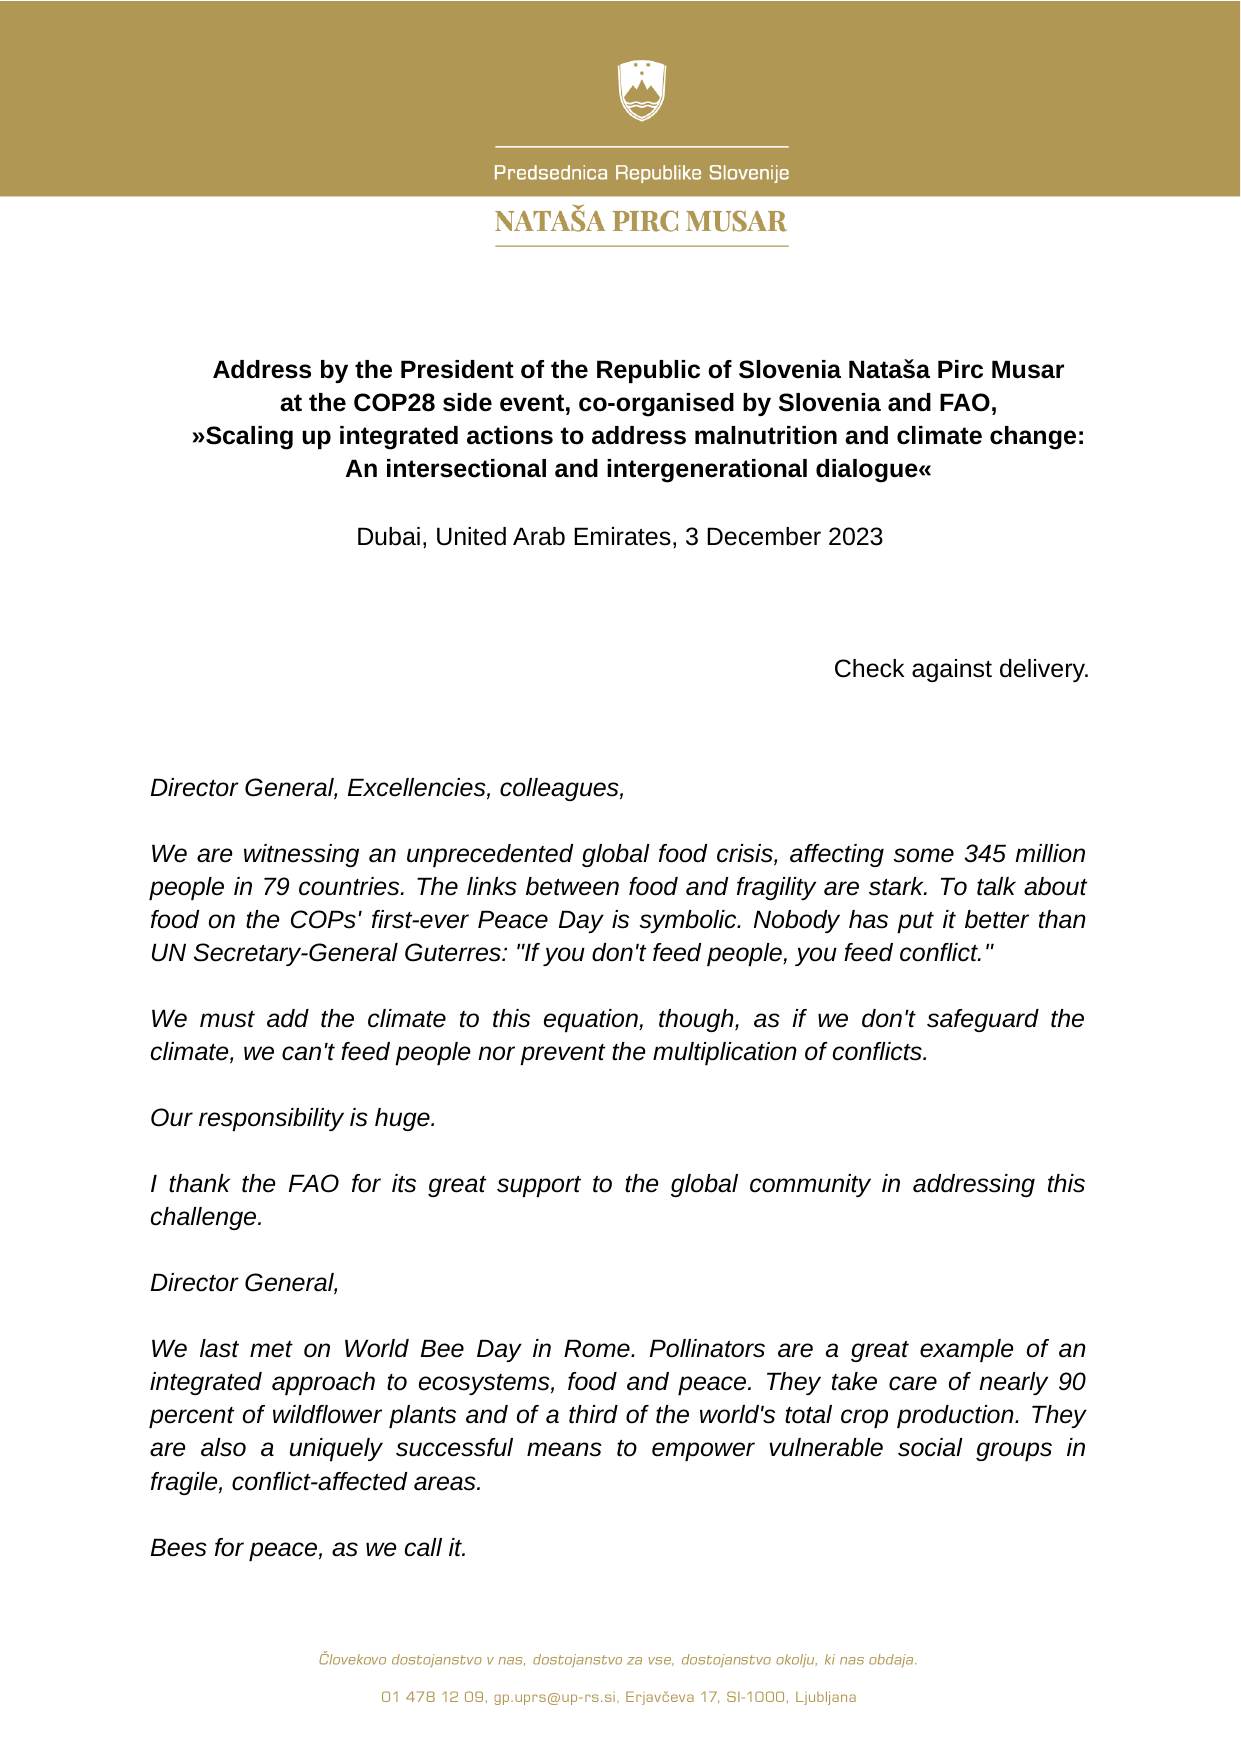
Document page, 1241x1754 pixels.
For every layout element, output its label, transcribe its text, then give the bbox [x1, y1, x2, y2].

text Director General, Excellencies, colleagues, [150, 773, 1090, 802]
text Check against delivery. [150, 654, 1090, 682]
text Bees for peace, as we call it. [150, 1532, 1090, 1561]
text Dubai, United Arab Emirates, 3 December 2023 [150, 522, 1090, 550]
text at the COP28 side event, co-organised by Slovenia and FAO, [187, 388, 1090, 416]
text Our responsibility is huge. [150, 1103, 1090, 1132]
picture [0, 1, 1241, 256]
text »Scaling up integrated actions to address malnutrition and climate change: An intersectional and intergenerational dialogue« [187, 421, 1090, 482]
text We are witnessing an unprecedented global food crisis, affecting some 345 million people in 79 countries. The links between food and fragility are stark. To talk about food on the COPs' first-ever Peace Day is symbolic. Nobody has put it better than UN Secretary-General Guterres: "If you don't feed people, you feed conflict." [150, 839, 1090, 967]
text I thank the FAO for its great support to the global community in addressing this challenge. [150, 1169, 1090, 1231]
picture [1, 1601, 1236, 1749]
text Address by the President of the Republic of Slovenia Nataša Pirc Musar [187, 354, 1090, 383]
text Director General, [150, 1268, 1090, 1297]
text We last met on World Bee Day in Rome. Pollinators are a great example of an integrated approach to ecosystems, food and peace. They take care of nearly 90 percent of wildflower plants and of a third of the world's total crop production. They are also a uniquely successful means to empower vulnerable social groups in fragile, conflict-affected areas. [150, 1334, 1090, 1495]
text We must add the climate to this equation, though, as if we don't safeguard the climate, we can't feed people nor prevent the multiplication of conflicts. [150, 1004, 1090, 1066]
